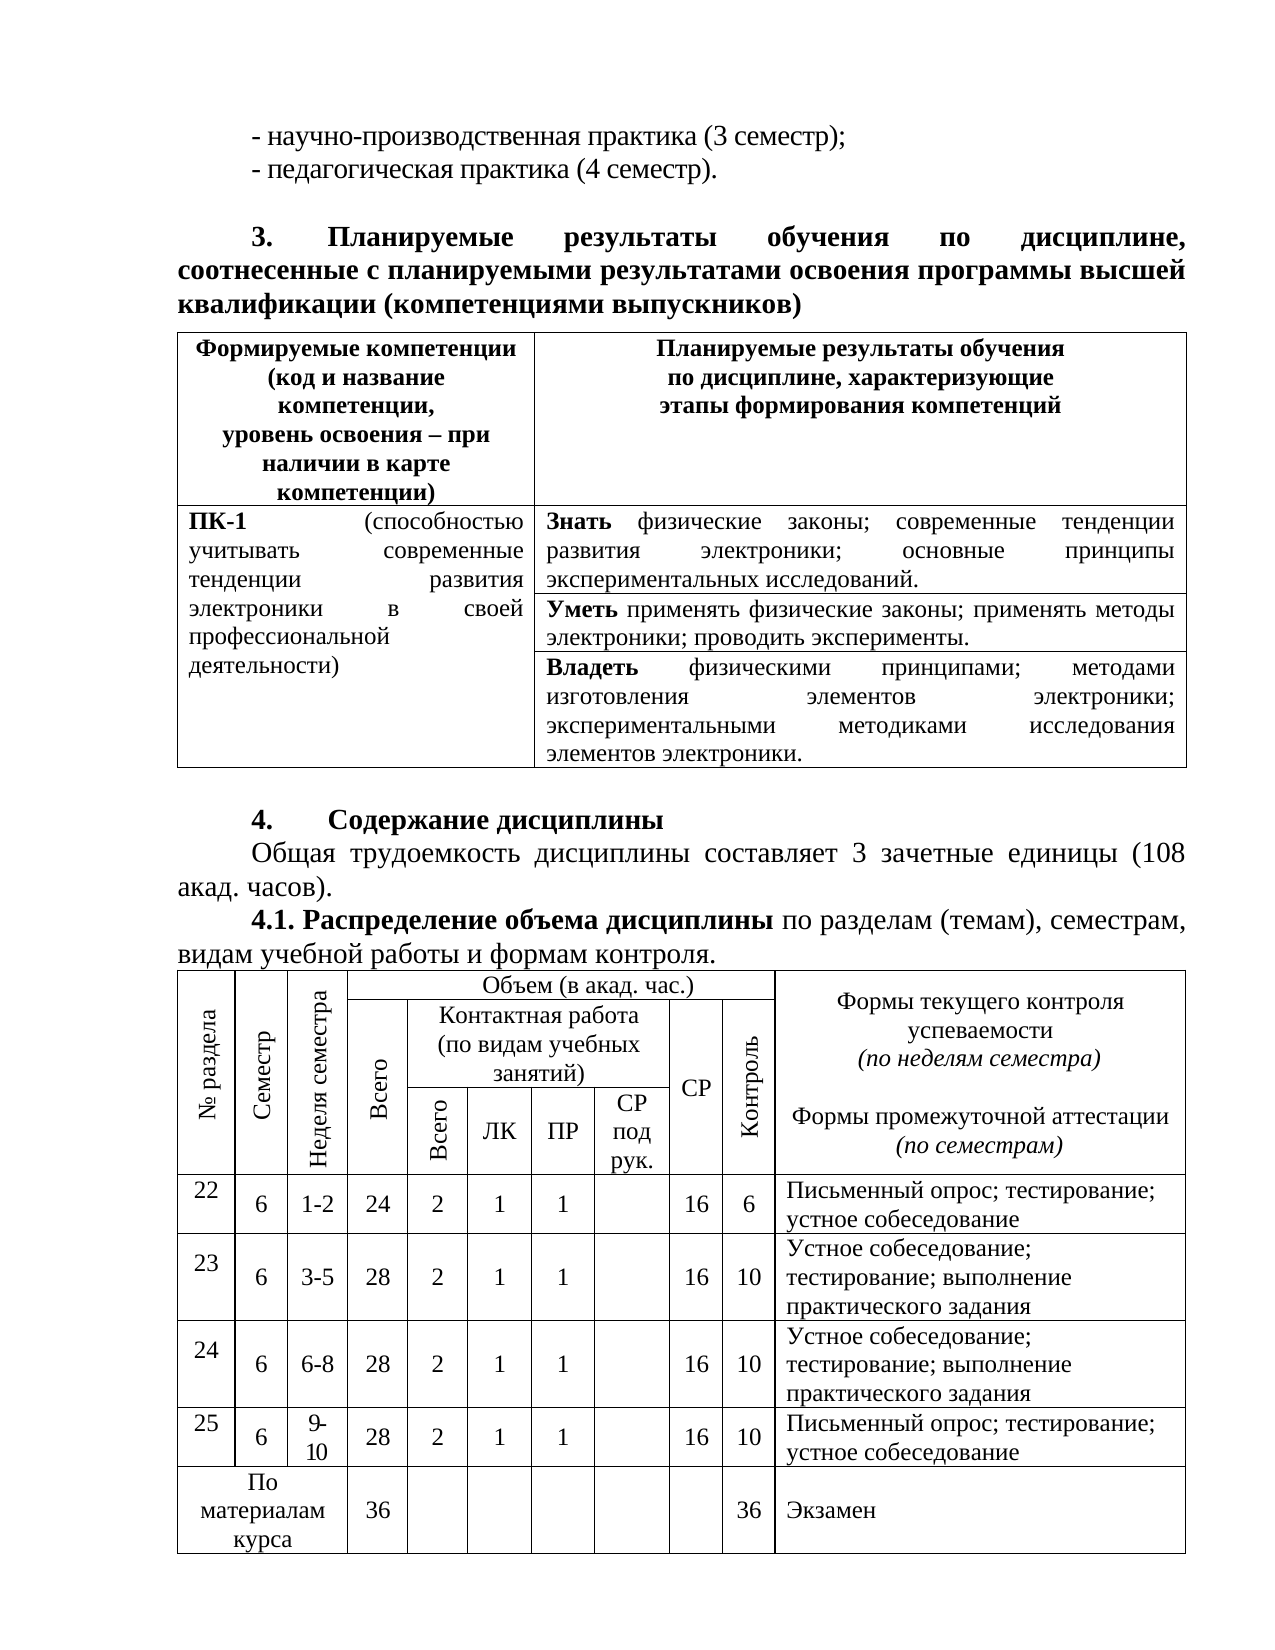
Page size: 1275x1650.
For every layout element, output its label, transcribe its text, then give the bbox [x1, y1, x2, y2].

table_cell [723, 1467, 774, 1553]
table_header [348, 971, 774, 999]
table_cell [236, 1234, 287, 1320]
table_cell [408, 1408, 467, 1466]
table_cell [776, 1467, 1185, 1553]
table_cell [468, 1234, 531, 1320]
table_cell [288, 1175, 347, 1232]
text - педагогическая практика (4 семестр). [177, 152, 1186, 185]
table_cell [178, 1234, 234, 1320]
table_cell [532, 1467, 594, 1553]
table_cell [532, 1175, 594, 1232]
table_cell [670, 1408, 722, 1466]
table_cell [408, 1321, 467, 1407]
text Общая трудоемкость дисциплины составляет 3 зачетные единицы (108 акад. часов). [177, 835, 1186, 902]
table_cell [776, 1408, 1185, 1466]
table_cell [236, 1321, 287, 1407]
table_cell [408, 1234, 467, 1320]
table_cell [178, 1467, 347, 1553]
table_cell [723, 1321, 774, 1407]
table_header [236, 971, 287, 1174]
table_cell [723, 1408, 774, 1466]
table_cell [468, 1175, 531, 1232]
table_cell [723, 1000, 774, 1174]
list Содержание дисциплины [177, 802, 1186, 835]
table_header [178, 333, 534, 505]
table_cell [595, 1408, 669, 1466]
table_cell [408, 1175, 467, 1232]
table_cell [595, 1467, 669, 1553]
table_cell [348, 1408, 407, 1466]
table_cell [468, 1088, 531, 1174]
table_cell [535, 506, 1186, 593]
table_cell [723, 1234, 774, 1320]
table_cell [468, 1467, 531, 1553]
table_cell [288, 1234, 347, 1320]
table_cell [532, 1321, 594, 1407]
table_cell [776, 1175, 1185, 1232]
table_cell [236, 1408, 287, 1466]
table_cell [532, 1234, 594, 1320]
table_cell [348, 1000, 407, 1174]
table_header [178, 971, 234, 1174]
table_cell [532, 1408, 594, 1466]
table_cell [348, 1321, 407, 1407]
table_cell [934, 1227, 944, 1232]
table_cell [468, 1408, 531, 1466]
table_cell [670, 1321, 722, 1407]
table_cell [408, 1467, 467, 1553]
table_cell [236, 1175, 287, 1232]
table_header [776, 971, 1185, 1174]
text 4.1. Распределение объема дисциплины по разделам (темам), семестрам, видам учебной работы и формам контроля. [177, 902, 1186, 969]
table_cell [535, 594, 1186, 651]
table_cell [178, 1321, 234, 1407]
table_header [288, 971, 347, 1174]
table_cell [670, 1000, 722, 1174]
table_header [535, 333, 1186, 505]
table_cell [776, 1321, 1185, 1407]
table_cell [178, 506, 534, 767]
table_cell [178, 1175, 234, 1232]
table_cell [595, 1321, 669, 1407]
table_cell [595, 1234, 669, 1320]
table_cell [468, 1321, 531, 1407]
list Планируемые результаты обучения по дисциплине, соотнесенные с планируемыми результатами освоения программы высшей квалификации (компетенциями выпускников) [177, 219, 1186, 319]
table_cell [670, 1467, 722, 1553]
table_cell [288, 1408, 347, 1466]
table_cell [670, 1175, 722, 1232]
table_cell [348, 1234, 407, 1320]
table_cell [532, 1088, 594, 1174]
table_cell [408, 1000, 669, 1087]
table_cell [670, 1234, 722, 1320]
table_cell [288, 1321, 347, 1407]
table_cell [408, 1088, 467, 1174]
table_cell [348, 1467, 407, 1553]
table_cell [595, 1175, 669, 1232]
text - научно-производственная практика (3 семестр); [177, 118, 1186, 152]
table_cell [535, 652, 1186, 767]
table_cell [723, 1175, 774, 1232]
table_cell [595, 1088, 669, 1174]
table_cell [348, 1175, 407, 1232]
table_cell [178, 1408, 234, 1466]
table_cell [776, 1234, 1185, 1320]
